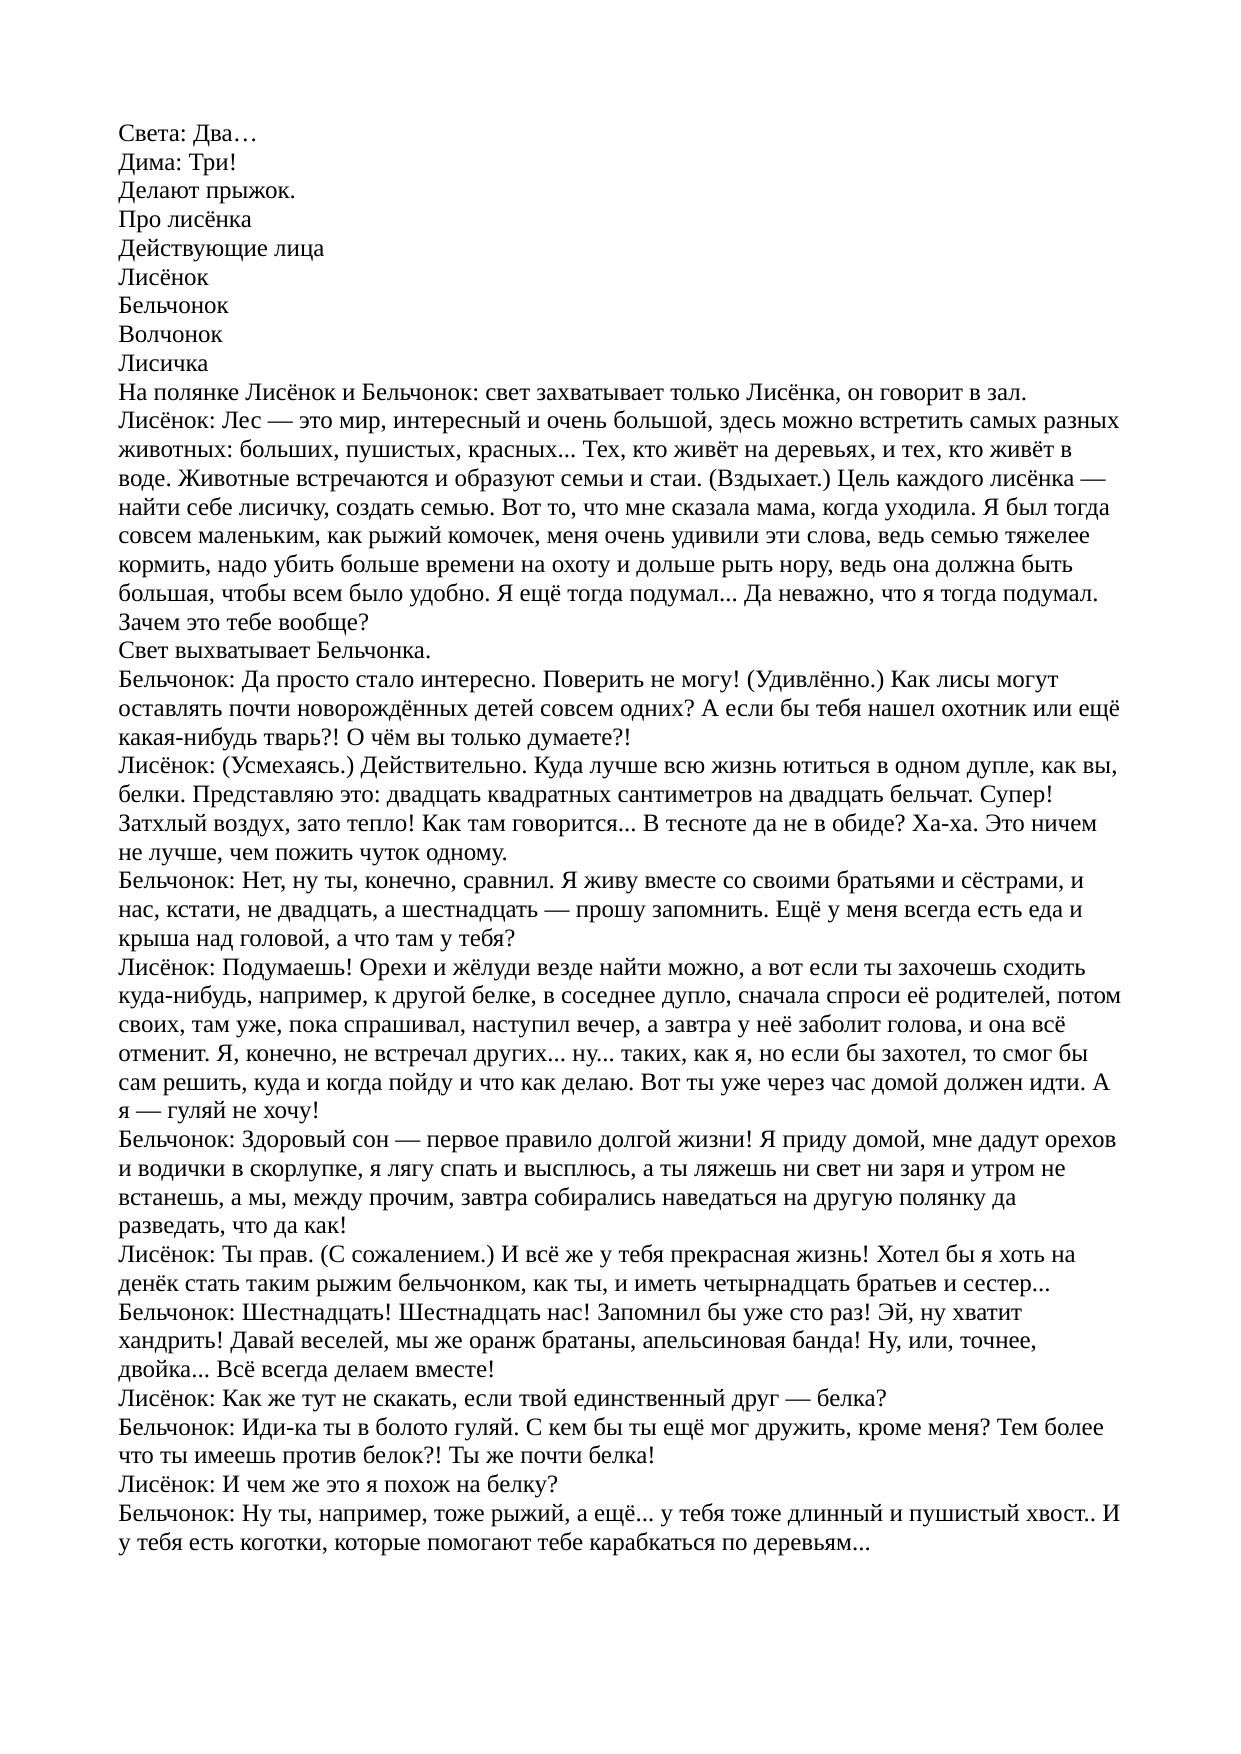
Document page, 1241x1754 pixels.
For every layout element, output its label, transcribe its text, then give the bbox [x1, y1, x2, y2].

text Делают прыжок. [118, 176, 1122, 204]
text Бельчонок: Да просто стало интересно. Поверить не могу! (Удивлённо.) Как лисы могут оставлять почти новорождённых детей совсем одних? А если бы тебя нашел охотник или ещё какая-нибудь тварь?! О чём вы только думаете?! [118, 664, 1122, 751]
text Бельчонок: Ну ты, например, тоже рыжий, а ещё... у тебя тоже длинный и пушистый хвост.. И у тебя есть коготки, которые помогают тебе карабкаться по деревьям... [118, 1498, 1122, 1556]
text Бельчонок: Шестнадцать! Шестнадцать нас! Запомнил бы уже сто раз! Эй, ну хватит хандрить! Давай веселей, мы же оранж братаны, апельсиновая банда! Ну, или, точнее, двойка... Всё всегда делаем вместе! [118, 1297, 1122, 1383]
text Дима: Три! [118, 147, 1122, 176]
text Бельчонок: Нет, ну ты, конечно, сравнил. Я живу вместе со своими братьями и сёстрами, и нас, кстати, не двадцать, а шестнадцать — прошу запомнить. Ещё у меня всегда есть еда и крыша над головой, а что там у тебя? [118, 866, 1122, 952]
text На полянке Лисёнок и Бельчонок: свет захватывает только Лисёнка, он говорит в зал. [118, 377, 1122, 406]
text Про лисёнка [118, 204, 1122, 233]
text Свет выхватывает Бельчонка. [118, 636, 1122, 664]
text Действующие лица [118, 233, 1122, 262]
text Лисёнок: Подумаешь! Орехи и жёлуди везде найти можно, а вот если ты захочешь сходить куда-нибудь, например, к другой белке, в соседнее дупло, сначала спроси её родителей, потом своих, там уже, пока спрашивал, наступил вечер, а завтра у неё заболит голова, и она всё отменит. Я, конечно, не встречал других... ну... таких, как я, но если бы захотел, то смог бы сам решить, куда и когда пойду и что как делаю. Вот ты уже через час домой должен идти. А я — гуляй не хочу! [118, 952, 1122, 1124]
text Лисёнок: (Усмехаясь.) Действительно. Куда лучше всю жизнь ютиться в одном дупле, как вы, белки. Представляю это: двадцать квадратных сантиметров на двадцать бельчат. Супер! Затхлый воздух, зато тепло! Как там говорится... В тесноте да не в обиде? Ха-ха. Это ничем не лучше, чем пожить чуток одному. [118, 751, 1122, 866]
text Лисёнок Бельчонок Волчонок Лисичка [118, 262, 1122, 377]
text Света: Два… [118, 118, 1122, 147]
text Лисёнок: Ты прав. (С сожалением.) И всё же у тебя прекрасная жизнь! Хотел бы я хоть на денёк стать таким рыжим бельчонком, как ты, и иметь четырнадцать братьев и сестер... [118, 1239, 1122, 1297]
text Лисёнок: И чем же это я похож на белку? [118, 1469, 1122, 1498]
text Бельчонок: Здоровый сон — первое правило долгой жизни! Я приду домой, мне дадут орехов и водички в скорлупке, я лягу спать и высплюсь, а ты ляжешь ни свет ни заря и утром не встанешь, а мы, между прочим, завтра собирались наведаться на другую полянку да разведать, что да как! [118, 1124, 1122, 1239]
text Бельчонок: Иди-ка ты в болото гуляй. С кем бы ты ещё мог дружить, кроме меня? Тем более что ты имеешь против белок?! Ты же почти белка! [118, 1412, 1122, 1469]
text Лисёнок: Как же тут не скакать, если твой единственный друг — белка? [118, 1383, 1122, 1412]
text Лисёнок: Лес — это мир, интересный и очень большой, здесь можно встретить самых разных животных: больших, пушистых, красных... Тех, кто живёт на деревьях, и тех, кто живёт в воде. Животные встречаются и образуют семьи и стаи. (Вздыхает.) Цель каждого лисёнка — найти себе лисичку, создать семью. Вот то, что мне сказала мама, когда уходила. Я был тогда совсем маленьким, как рыжий комочек, меня очень удивили эти слова, ведь семью тяжелее кормить, надо убить больше времени на охоту и дольше рыть нору, ведь она должна быть большая, чтобы всем было удобно. Я ещё тогда подумал... Да неважно, что я тогда подумал. Зачем это тебе вообще? [118, 406, 1122, 636]
